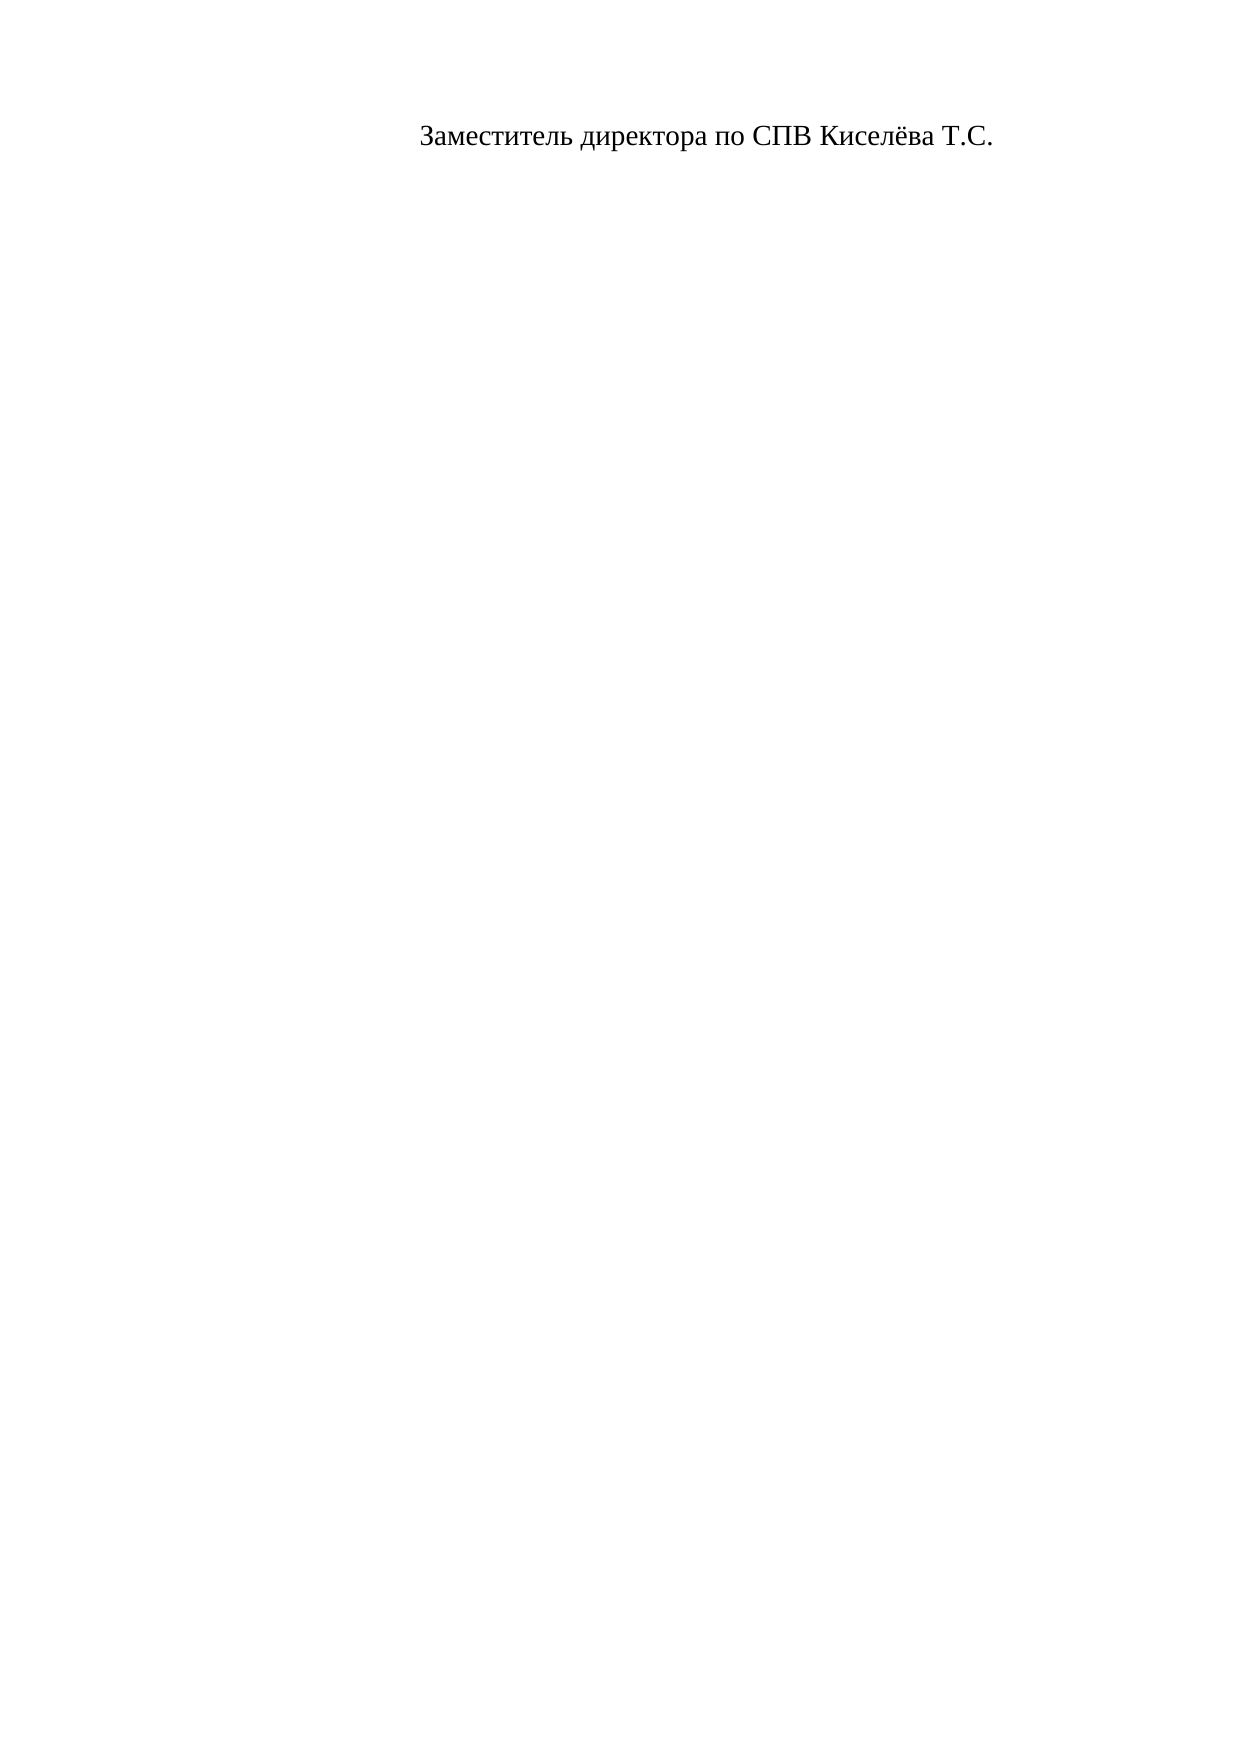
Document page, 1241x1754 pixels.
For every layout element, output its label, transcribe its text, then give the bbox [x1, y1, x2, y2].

text Заместитель директора по СПВ Киселёва Т.С. [177, 118, 1152, 152]
